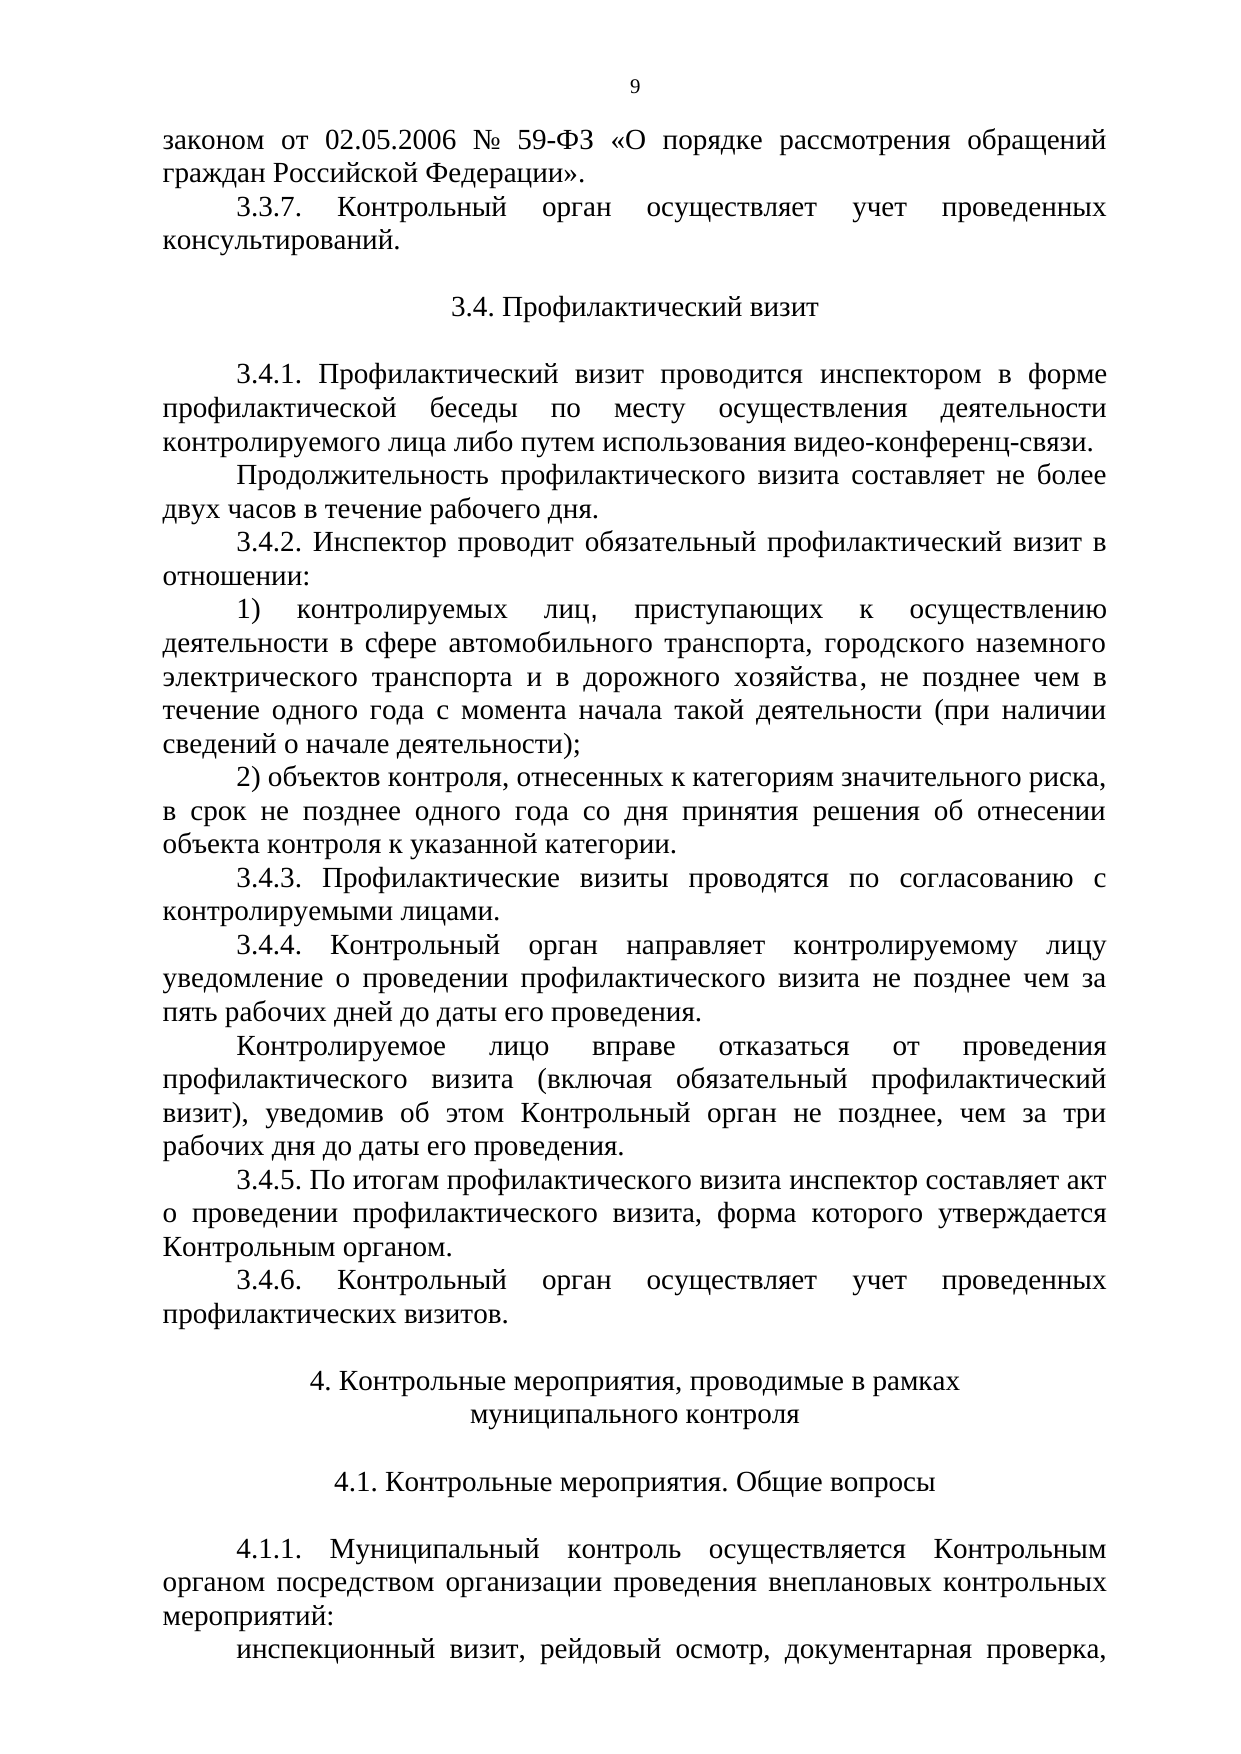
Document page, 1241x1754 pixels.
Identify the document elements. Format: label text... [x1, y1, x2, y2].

text 3.4.6. Контрольный орган осуществляет учет проведенных профилактических визитов. [162, 1262, 1107, 1329]
text 3.4.1. Профилактический визит проводится инспектором в форме профилактической беседы по месту осуществления деятельности контролируемого лица либо путем использования видео-конференц-связи. [162, 357, 1107, 457]
list 4.1.1. Муниципальный контроль осуществляется Контрольным органом посредством организации проведения внеплановых контрольных мероприятий: [162, 1531, 1107, 1631]
text 3.3.7. Контрольный орган осуществляет учет проведенных консультирований. [162, 189, 1107, 256]
text Продолжительность профилактического визита составляет не более двух часов в течение рабочего дня. [162, 457, 1107, 524]
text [162, 122, 1107, 189]
text Контролируемое лицо вправе отказаться от проведения профилактического визита (включая обязательный профилактический визит), уведомив об этом Контрольный орган не позднее, чем за три рабочих дня до даты его проведения. [162, 1028, 1107, 1162]
text 3.4.4. Контрольный орган направляет контролируемому лицу уведомление о проведении профилактического визита не позднее чем за пять рабочих дней до даты его проведения. [162, 927, 1107, 1028]
text 3.4. Профилактический визит [162, 289, 1107, 323]
text 3.4.2. Инспектор проводит обязательный профилактический визит в отношении: [162, 524, 1107, 591]
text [162, 1631, 1107, 1665]
list муниципального контроля [162, 1397, 1107, 1430]
text 3.4.5. По итогам профилактического визита инспектор составляет акт о проведении профилактического визита, форма которого утверждается Контрольным органом. [162, 1162, 1107, 1262]
text 3.4.3. Профилактические визиты проводятся по согласованию с контролируемыми лицами. [162, 860, 1107, 927]
text 2) объектов контроля, отнесенных к категориям значительного риска, в срок не позднее одного года со дня принятия решения об отнесении объекта контроля к указанной категории. [162, 759, 1107, 860]
text 1) контролируемых лиц, приступающих к осуществлению деятельности в сфере автомобильного транспорта, городского наземного электрического транспорта и в дорожного хозяйства, не позднее чем в течение одного года с момента начала такой деятельности (при наличии сведений о начале деятельности); [162, 591, 1107, 759]
list 4. Контрольные мероприятия, проводимые в рамках [162, 1363, 1107, 1397]
text 4.1. Контрольные мероприятия. Общие вопросы [162, 1464, 1107, 1497]
